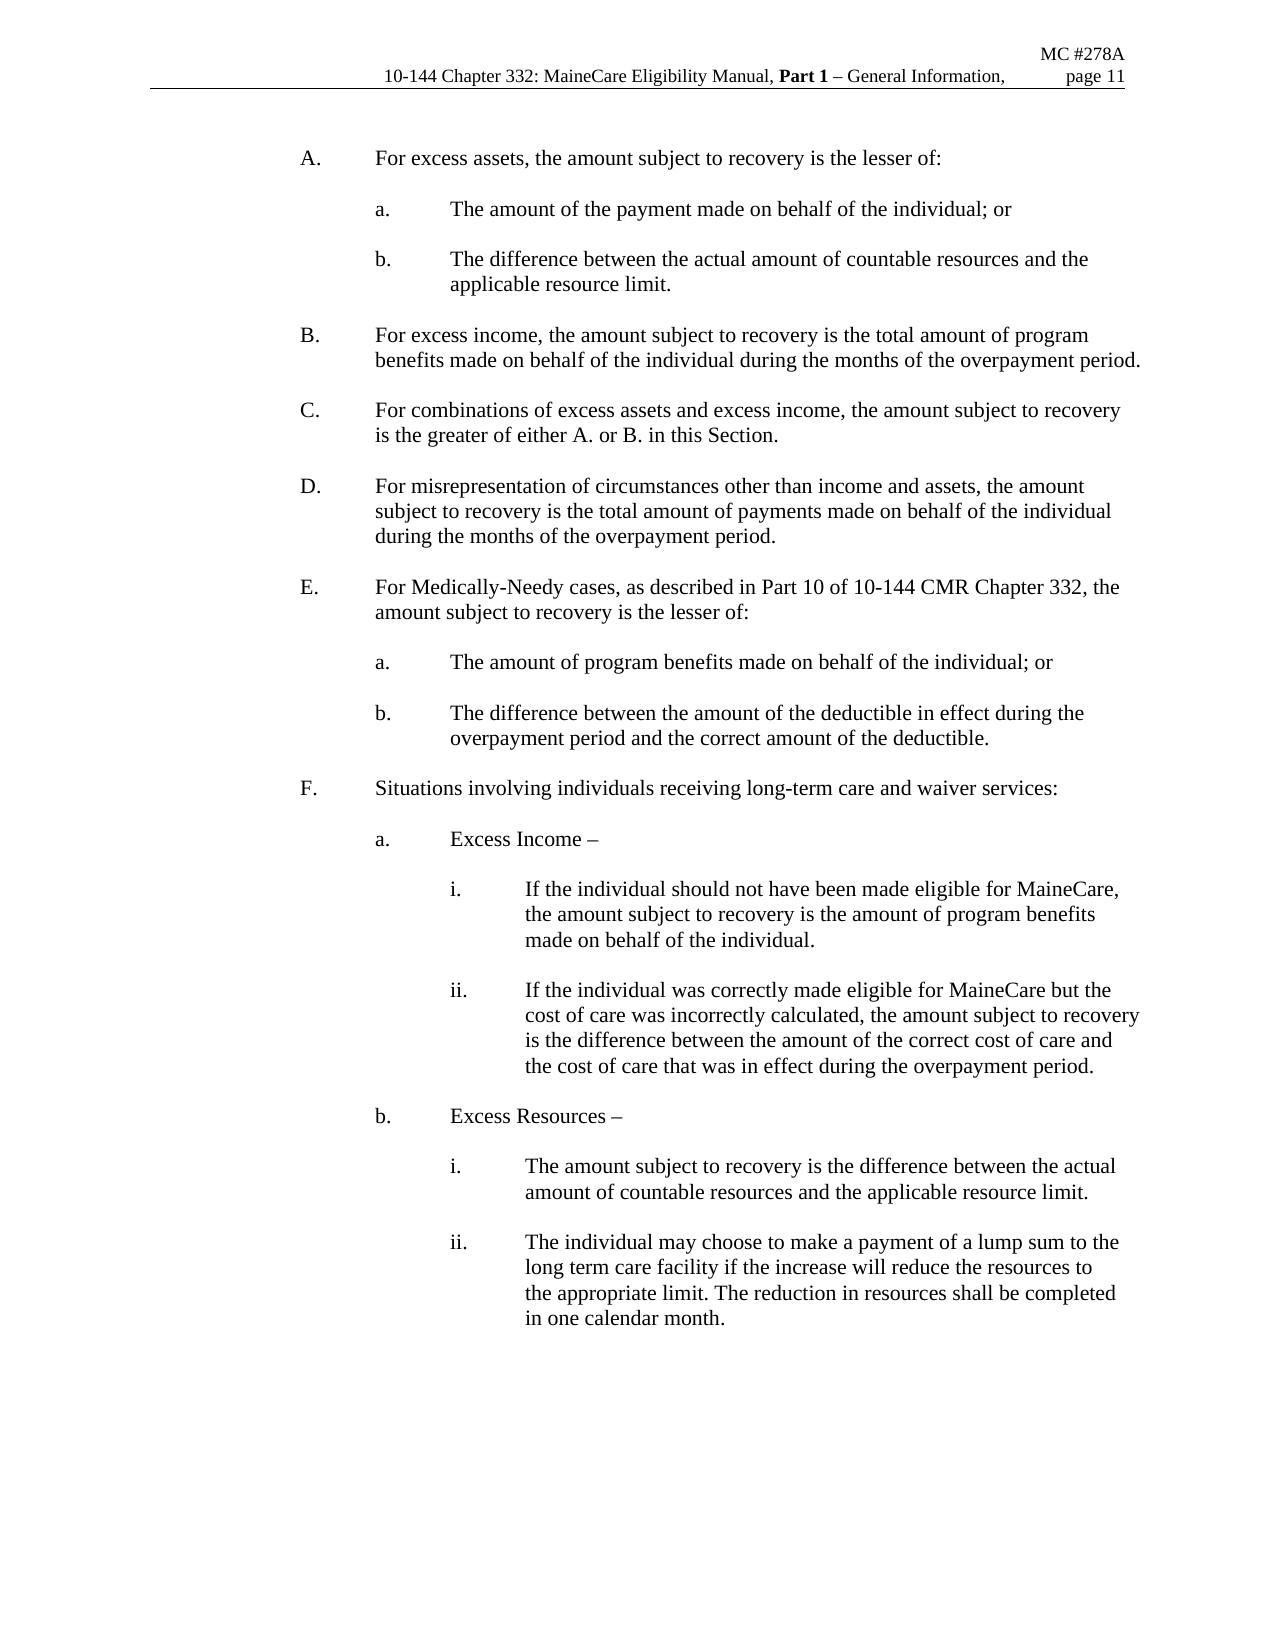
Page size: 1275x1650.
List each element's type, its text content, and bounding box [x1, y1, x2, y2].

text ii. If the individual was correctly made eligible for MaineCare but the cost of care was incorrectly calculated, the amount subject to recovery is the difference between the amount of the correct cost of care and the cost of care that was in effect during the overpayment period. [450, 977, 1144, 1078]
text a. The amount of the payment made on behalf of the individual; or [375, 196, 1125, 221]
text b. The difference between the actual amount of countable resources and the applicable resource limit. [375, 246, 1125, 296]
text b. Excess Resources – [300, 1103, 1125, 1128]
text D. For misrepresentation of circumstances other than income and assets, the amount subject to recovery is the total amount of payments made on behalf of the individual during the months of the overpayment period. [300, 473, 1125, 548]
text A. For excess assets, the amount subject to recovery is the lesser of: [300, 145, 1125, 170]
text B. For excess income, the amount subject to recovery is the total amount of program benefits made on behalf of the individual during the months of the overpayment period. [300, 322, 1144, 372]
text a. Excess Income – [300, 826, 1125, 851]
text a. The amount of program benefits made on behalf of the individual; or [375, 649, 1125, 674]
text b. The difference between the amount of the deductible in effect during the overpayment period and the correct amount of the deductible. [375, 700, 1125, 750]
text E. For Medically-Needy cases, as described in Part 10 of 10-144 CMR Chapter 332, the amount subject to recovery is the lesser of: [300, 574, 1125, 624]
text C. For combinations of excess assets and excess income, the amount subject to recovery is the greater of either A. or B. in this Section. [300, 397, 1125, 448]
text i. The amount subject to recovery is the difference between the actual amount of countable resources and the applicable resource limit. [450, 1153, 1125, 1204]
text ii. The individual may choose to make a payment of a lump sum to the long term care facility if the increase will reduce the resources to the appropriate limit. The reduction in resources shall be completed in one calendar month. [450, 1229, 1125, 1330]
text i. If the individual should not have been made eligible for MaineCare, the amount subject to recovery is the amount of program benefits made on behalf of the individual. [450, 876, 1125, 952]
text F. Situations involving individuals receiving long-term care and waiver services: [300, 775, 1125, 801]
